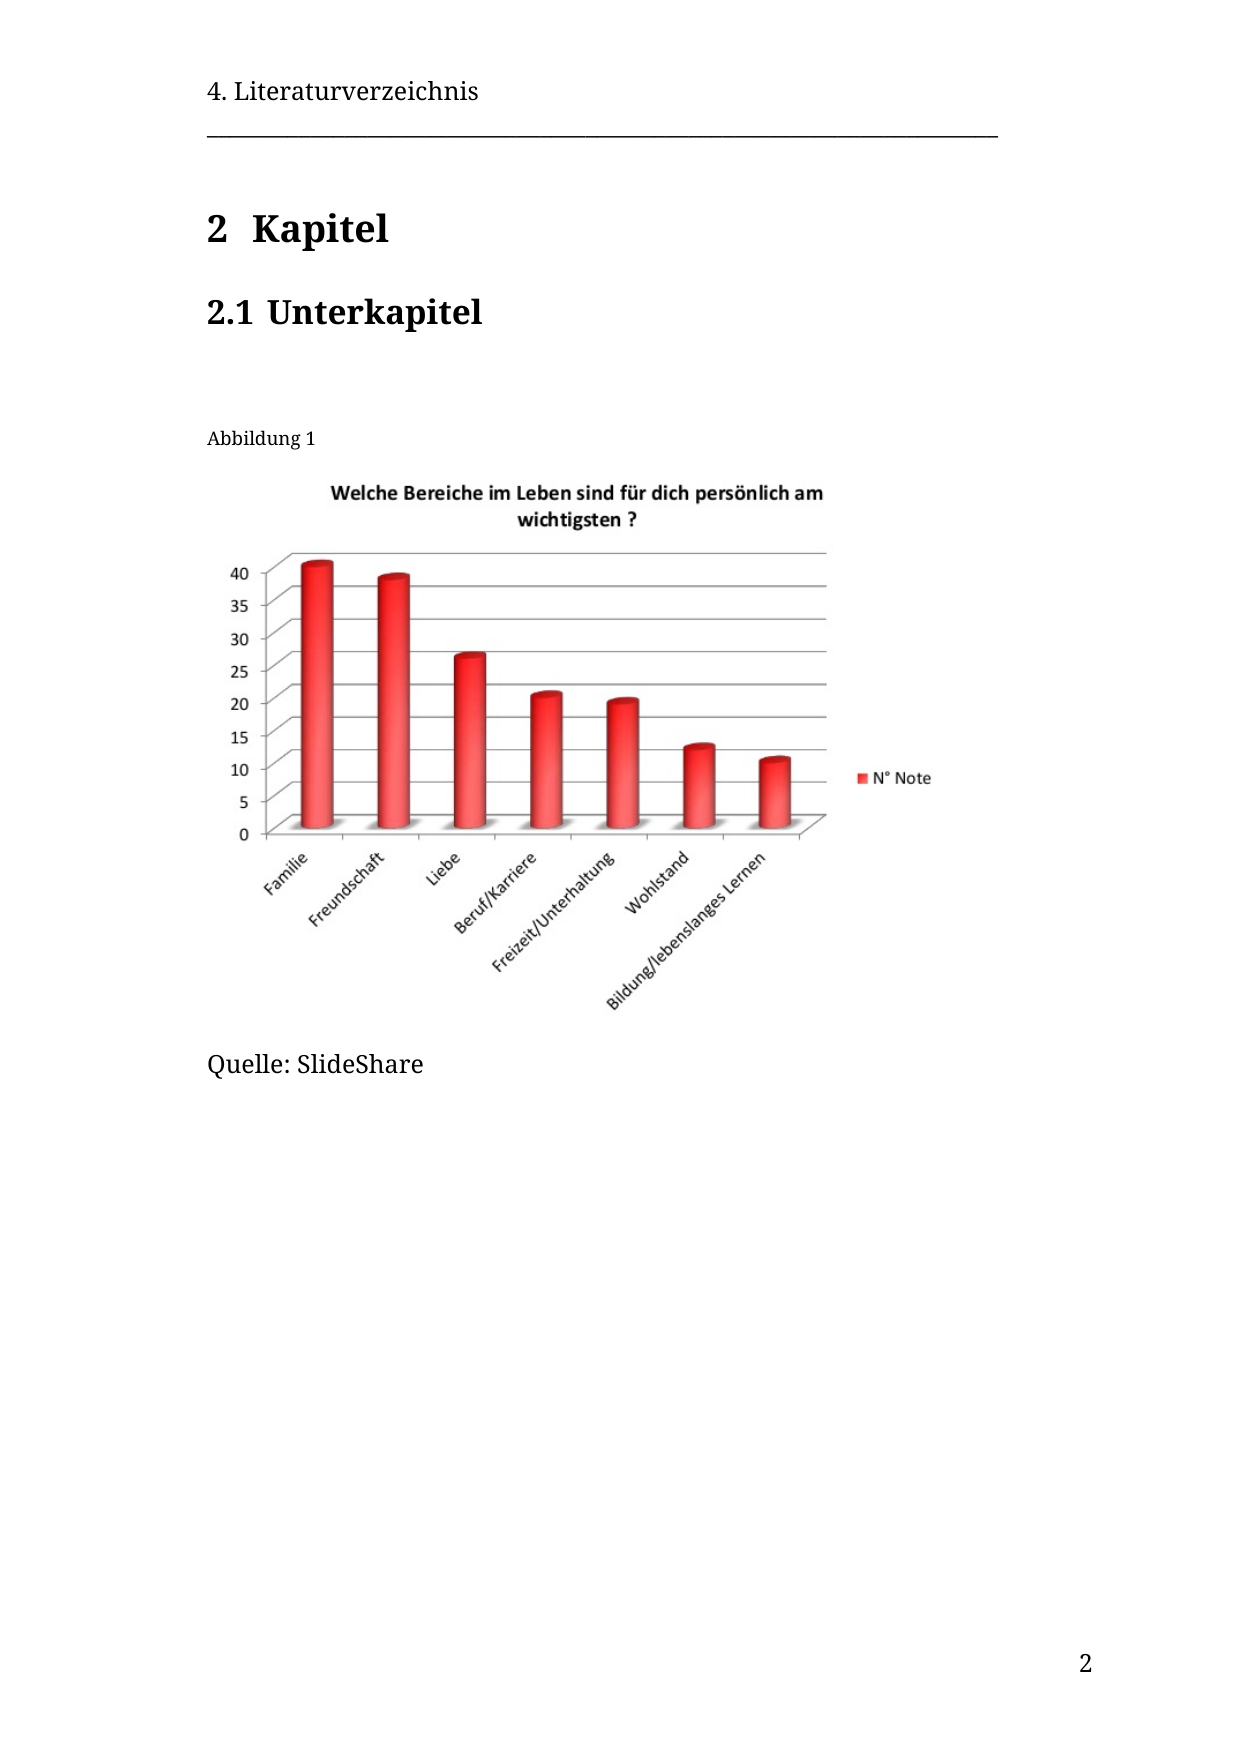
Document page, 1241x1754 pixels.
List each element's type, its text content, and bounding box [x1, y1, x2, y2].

subtitle Kapitel [207, 202, 1092, 253]
text Quelle: SlideShare [207, 1047, 1092, 1081]
subtitle Unterkapitel [207, 288, 1092, 334]
text Abbildung 1 [207, 425, 1092, 451]
picture [206, 471, 942, 1024]
